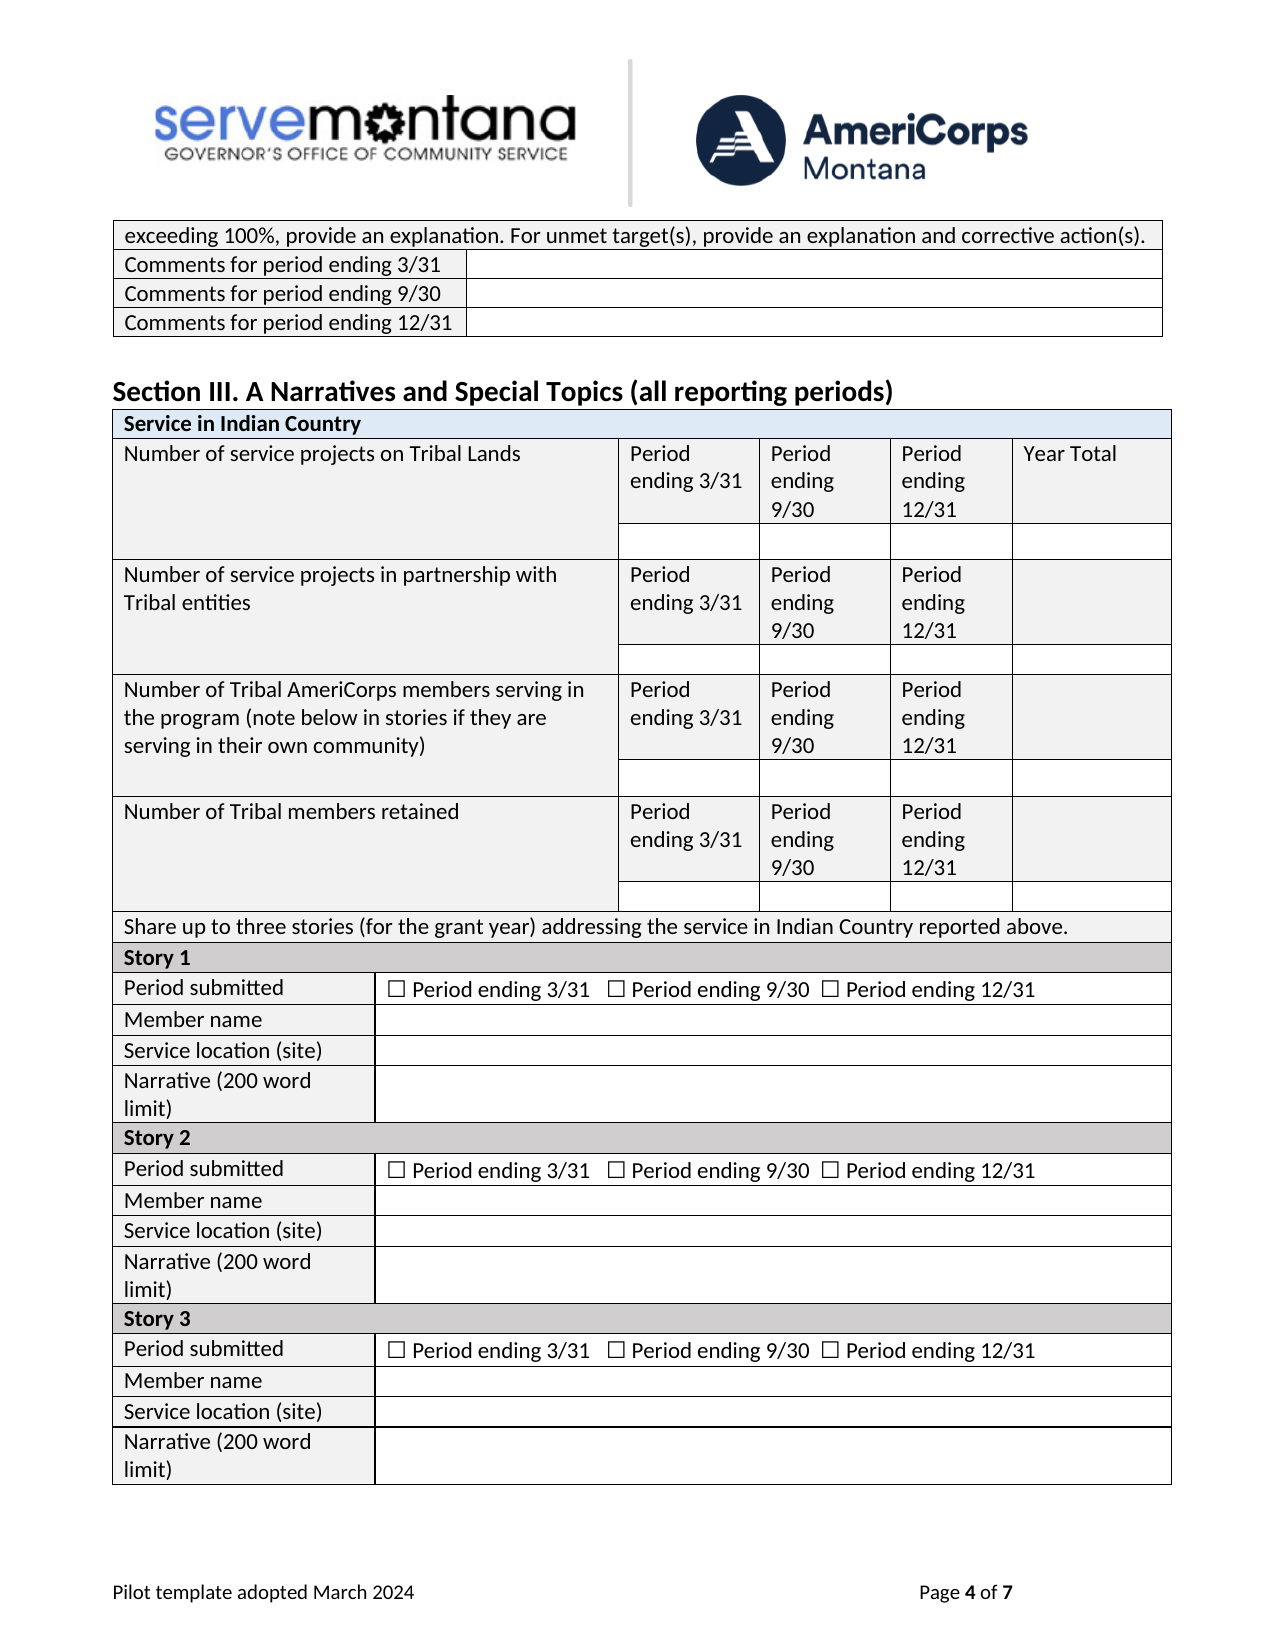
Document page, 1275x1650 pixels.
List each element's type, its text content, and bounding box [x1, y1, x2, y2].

table_header Service in Indian Country [113, 410, 1171, 438]
table_cell [760, 760, 890, 796]
table_cell [376, 1247, 1171, 1303]
table_cell [1013, 645, 1171, 674]
table_cell [376, 1186, 1171, 1215]
table_cell [619, 524, 759, 559]
table_cell Share up to three stories (for the grant year) addressing the service in Indian Country reported above. [113, 912, 1171, 942]
table_cell Period ending 9/30 [760, 439, 890, 523]
table_cell [1013, 560, 1171, 644]
table_cell [1013, 524, 1171, 559]
table_cell [1013, 882, 1171, 911]
table_cell Period ending 3/31 [619, 560, 759, 644]
table_cell Period ending 9/30 [760, 560, 890, 644]
table_cell [376, 1397, 1171, 1426]
table_cell [1013, 675, 1171, 759]
table_cell [891, 760, 1012, 796]
table_cell Period ending 12/31 [891, 675, 1012, 759]
table_cell [376, 1216, 1171, 1246]
table_cell [376, 1005, 1171, 1035]
table_cell Narrative (200 word limit) [113, 1247, 374, 1303]
table_cell Service location (site) [113, 1216, 374, 1246]
table_cell Member name [113, 1186, 374, 1215]
table_cell Story 2 [113, 1123, 1171, 1153]
table_cell Number of service projects in partnership with Tribal entities [113, 560, 618, 674]
table_cell Period ending 3/31 [619, 439, 759, 523]
table_cell Narrative (200 word limit) [113, 1428, 374, 1483]
table_cell Period submitted [113, 1154, 374, 1185]
table_cell Narrative (200 word limit) [113, 1066, 374, 1122]
table_cell [619, 760, 759, 796]
table_cell Comments for period ending 3/31 [114, 250, 466, 278]
table_cell Story 1 [113, 943, 1171, 972]
table_cell [760, 882, 890, 911]
text Section III. A Narratives and Special Topics (all reporting periods) [112, 373, 1162, 408]
table_cell [376, 1428, 1171, 1483]
table_cell Year Total [1013, 439, 1171, 523]
table_cell [619, 882, 759, 911]
table_cell Period ending 9/30 [760, 675, 890, 759]
table_cell Comments for period ending 12/31 [114, 308, 466, 336]
table_cell Period ending 12/31 [891, 797, 1012, 881]
table_cell Period ending 3/31 [619, 675, 759, 759]
table_cell Period ending 12/31 [891, 560, 1012, 644]
table_cell Member name [113, 1367, 374, 1396]
table_cell [1013, 797, 1171, 881]
table_cell Number of service projects on Tribal Lands [113, 439, 618, 559]
table_cell Period ending 3/31 Period ending 9/30 Period ending 12/31 [376, 973, 1171, 1004]
table_cell Period submitted [113, 1334, 374, 1366]
table_cell Period ending 9/30 [760, 797, 890, 881]
table_cell [760, 645, 890, 674]
table_cell [891, 645, 1012, 674]
table_cell [376, 1367, 1171, 1396]
table_cell [376, 1066, 1171, 1122]
table_cell Story 3 [113, 1304, 1171, 1333]
table_cell Service location (site) [113, 1397, 374, 1426]
table_cell [467, 279, 1162, 307]
table_cell Member name [113, 1005, 374, 1035]
table_cell Period ending 3/31 Period ending 9/30 Period ending 12/31 [376, 1154, 1171, 1185]
table_cell Period ending 3/31 Period ending 9/30 Period ending 12/31 [376, 1334, 1171, 1366]
picture [112, 45, 1088, 220]
table_cell Period ending 12/31 [891, 439, 1012, 523]
table_cell [891, 524, 1012, 559]
table_cell Period ending 3/31 [619, 797, 759, 881]
table_cell [467, 250, 1162, 278]
table_cell [619, 645, 759, 674]
table_cell [376, 1036, 1171, 1065]
table_cell [760, 524, 890, 559]
table_cell [891, 882, 1012, 911]
table_cell Period submitted [113, 973, 374, 1004]
table_cell [467, 308, 1162, 336]
table_cell Number of Tribal AmeriCorps members serving in the program (note below in stories if they are serving in their own community) [113, 675, 618, 796]
table_cell Comments for period ending 9/30 [114, 279, 466, 307]
table_cell [1013, 760, 1171, 796]
table_cell Service location (site) [113, 1036, 374, 1065]
table_cell Number of Tribal members retained [113, 797, 618, 911]
